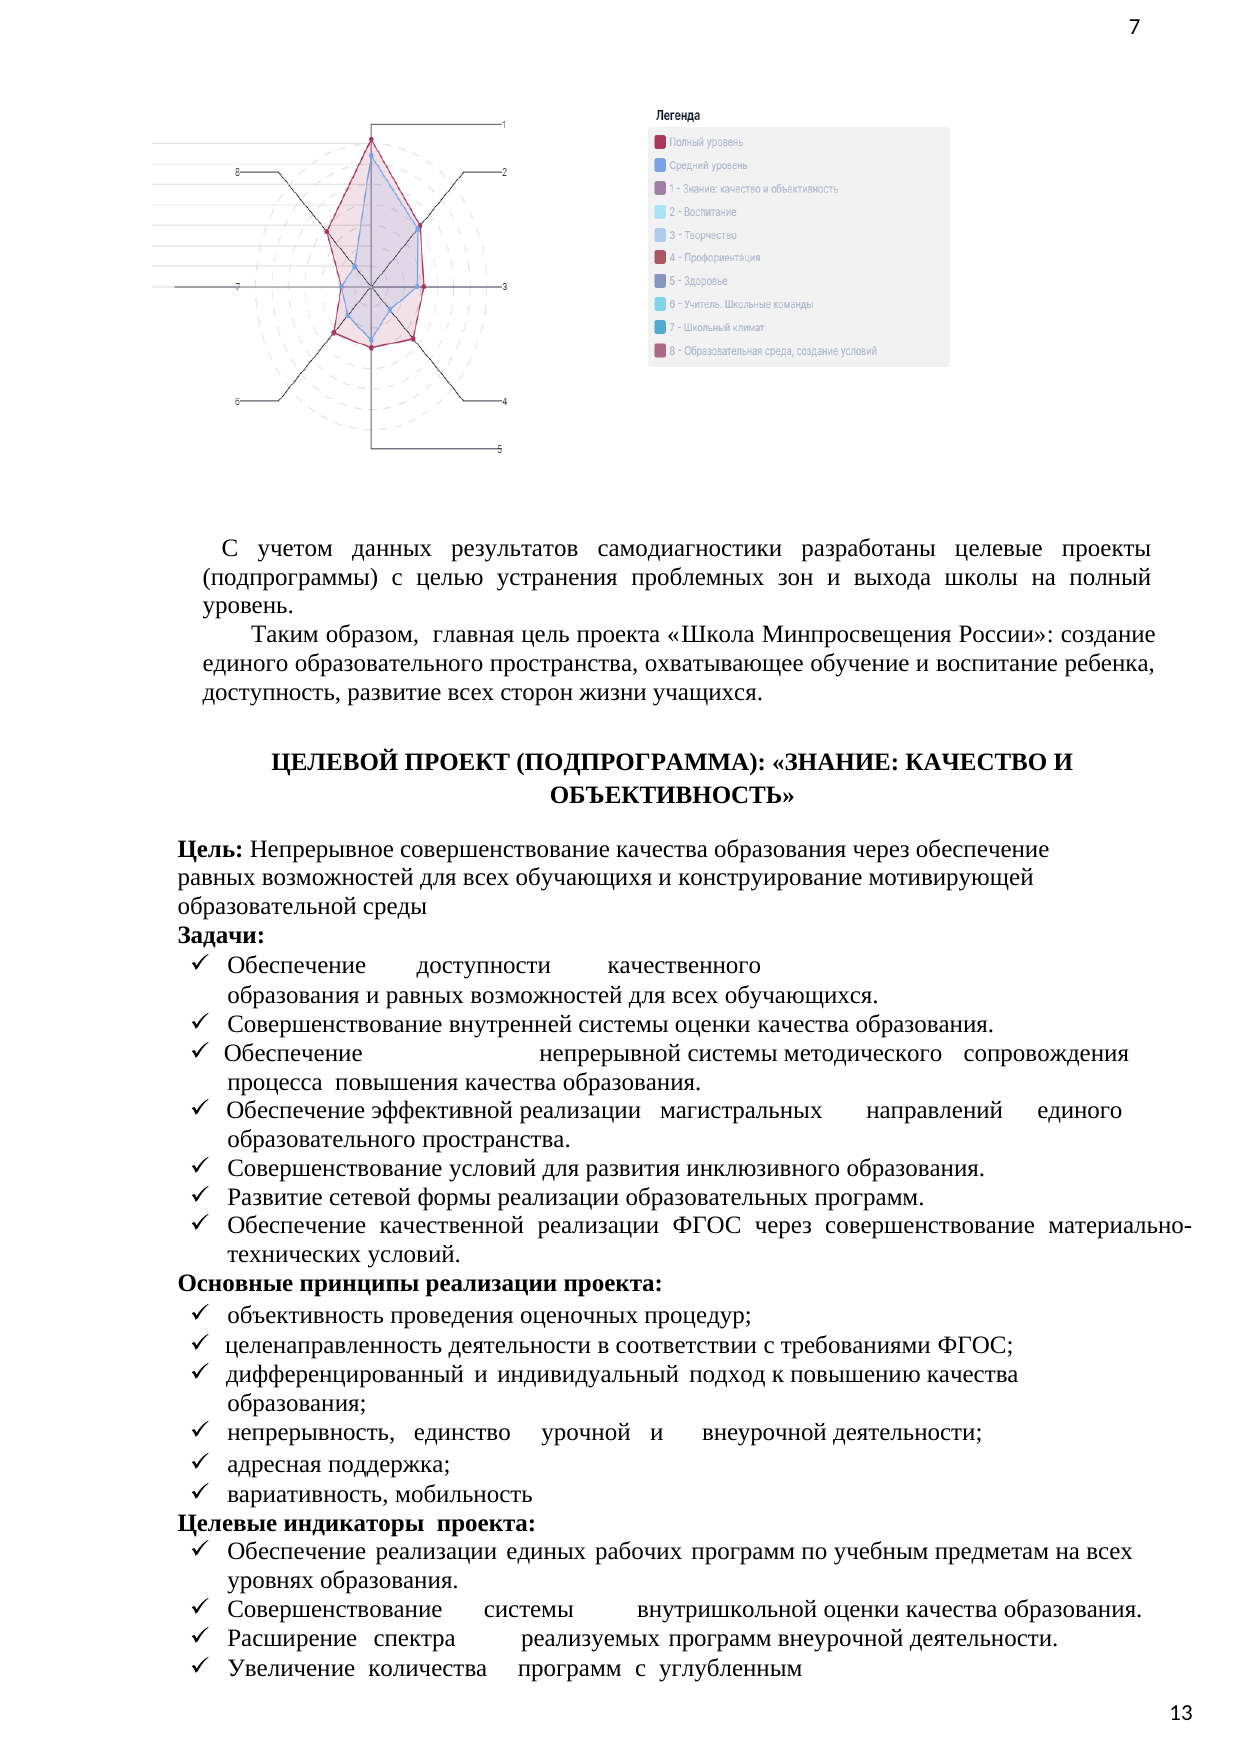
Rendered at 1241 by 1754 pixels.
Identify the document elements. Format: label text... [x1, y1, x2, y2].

picture [152, 62, 976, 506]
list Развитие сетевой формы реализации образовательных программ. [189, 1182, 1164, 1210]
text Цель: Непрерывное совершенствование качества образования через обеспечение [177, 834, 1192, 862]
list Совершенствование условий для развития инклюзивного образования. [189, 1153, 1164, 1182]
subtitle Расширение спектра реализуемых программ внеурочной деятельности. [189, 1623, 1192, 1651]
list ЦЕЛЕВОЙ ПРОЕКТ (ПОДПРОГРАММА): «ЗНАНИЕ: КАЧЕСТВО И ОБЪЕКТИВНОСТЬ» [152, 747, 1192, 808]
subtitle Основные принципы реализации проекта: [177, 1268, 1192, 1297]
list адресная поддержка; [189, 1446, 1192, 1479]
list Обеспечение доступности качественного [189, 949, 1192, 980]
list Обеспечение качественной реализации ФГОС через совершенствование материально- технических условий. [189, 1210, 1192, 1268]
list Совершенствование системы внутришкольной оценки качества образования. [189, 1594, 1164, 1623]
text образования и равных возможностей для всех обучающихся. [227, 980, 1165, 1009]
list Обеспечение эффективной реализации магистральных направлений единого образовательного пространства. [189, 1095, 1165, 1153]
list непрерывность, единство урочной и внеурочной деятельности; [189, 1417, 1164, 1446]
list дифференцированный и индивидуальный подход к повышению качества образования; [189, 1359, 1164, 1417]
list Обеспечение реализации единых рабочих программ по учебным предметам на всех уровнях образования. [189, 1536, 1164, 1594]
subtitle вариативность, мобильность [189, 1479, 1192, 1508]
list Обеспечение непрерывной системы методического сопровождения процесса повышения качества образования. [189, 1038, 1164, 1095]
subtitle Целевые индикаторы проекта: [177, 1508, 1192, 1536]
text С учетом данных результатов самодиагностики разработаны целевые проекты (подпрограммы) с целью устранения проблемных зон и выхода школы на полный уровень. [202, 533, 1152, 619]
text образовательной среды [177, 891, 1192, 920]
list объективность проведения оценочных процедур; [189, 1297, 1192, 1330]
text равных возможностей для всех обучающихя и конструирование мотивирующей [177, 862, 1192, 891]
text Задачи: [177, 920, 1192, 949]
text Таким образом, главная цель проекта «Школа Минпросвещения России»: создание единого образовательного пространства, охватывающее обучение и воспитание ребенка, доступность, развитие всех сторон жизни учащихся. [202, 619, 1156, 706]
list целенаправленность деятельности в соответствии с требованиями ФГОС; [189, 1331, 1164, 1359]
list Совершенствование внутренней системы оценки качества образования. [189, 1009, 1165, 1038]
list Увеличение количества программ с углубленным [189, 1651, 1192, 1683]
